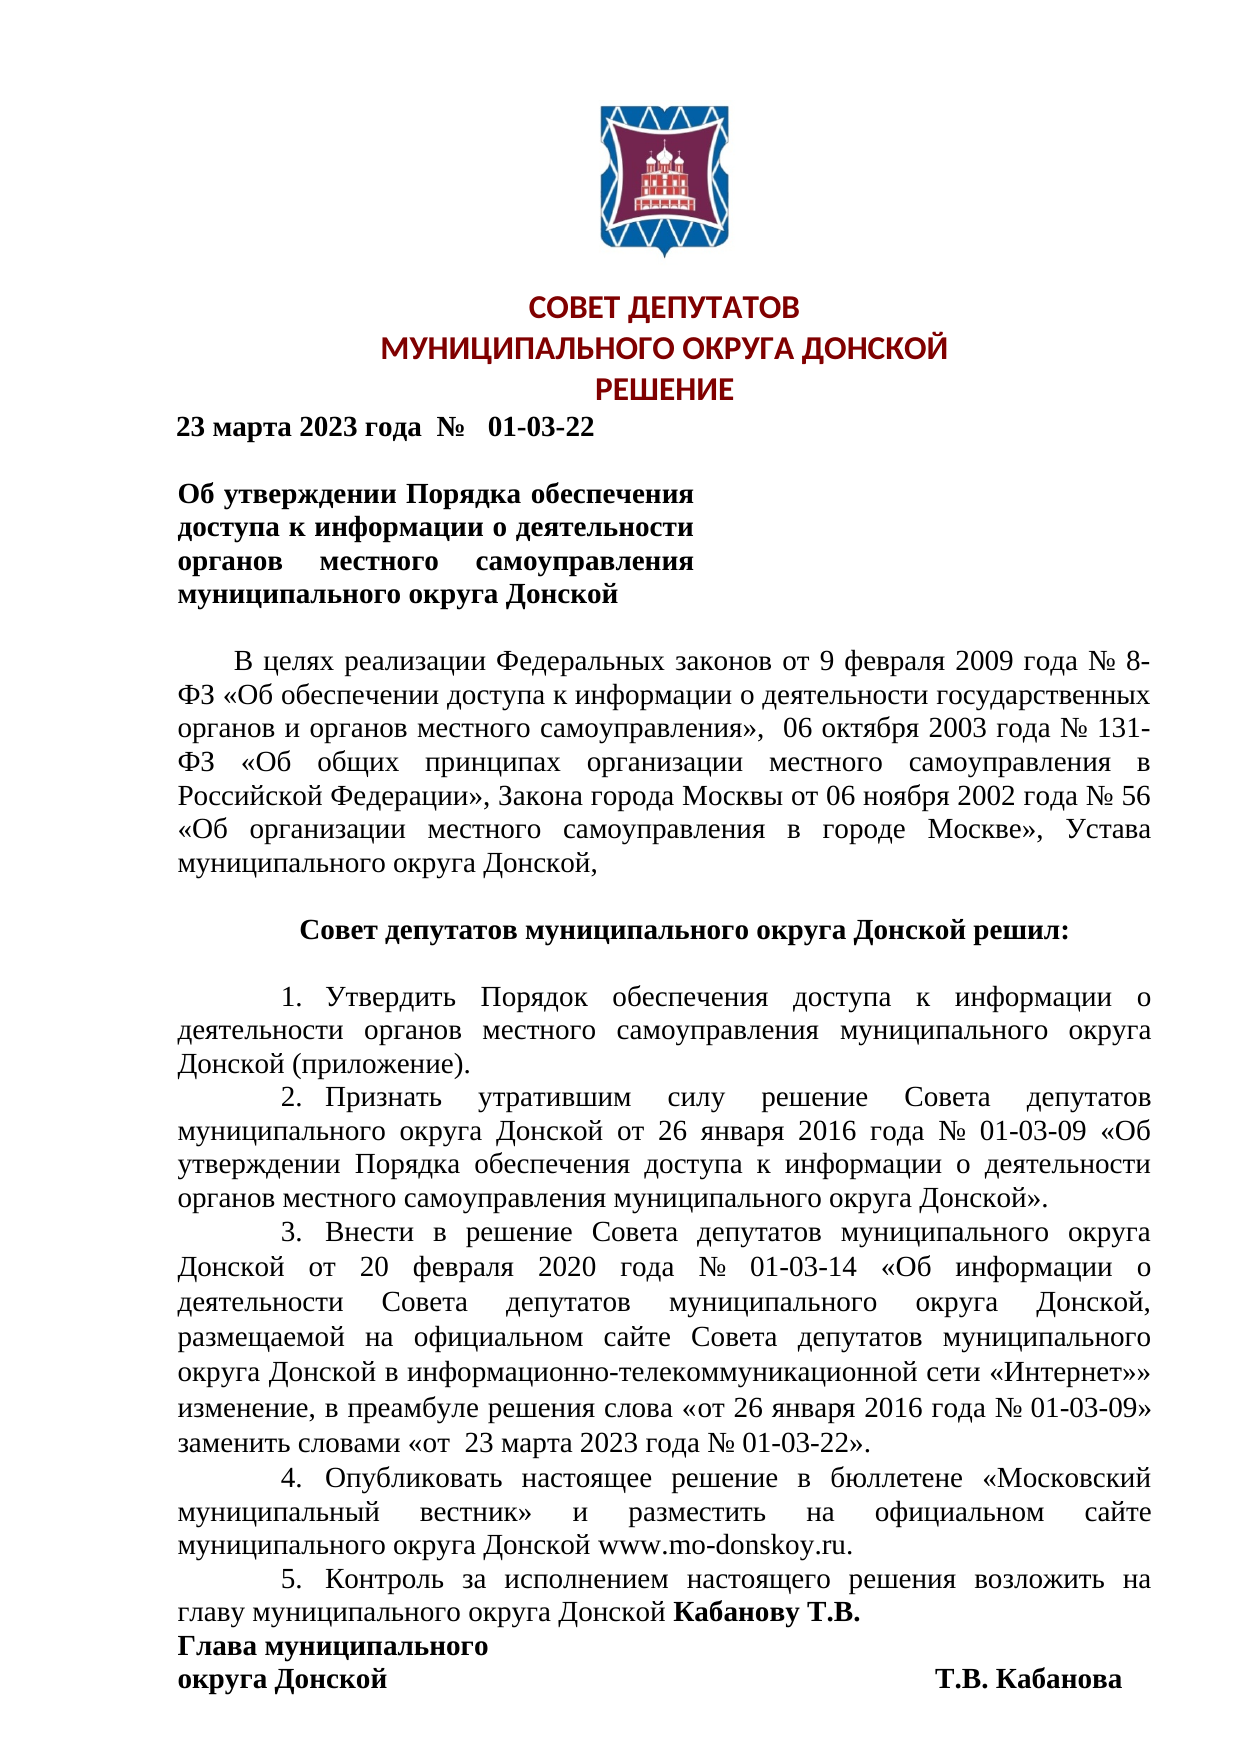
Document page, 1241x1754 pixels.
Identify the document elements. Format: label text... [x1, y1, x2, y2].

list Утвердить Порядок обеспечения доступа к информации о деятельности органов местного самоуправления муниципального округа Донской (приложение). [177, 979, 1152, 1079]
text 23 марта 2023 года № 01-03-22 [74, 409, 1152, 442]
text СОВЕТ ДЕПУТАТОВ [177, 287, 1152, 327]
list Внести в решение Совета депутатов муниципального округа Донской от 20 февраля 2020 года № 01-03-14 «Об информации о деятельности Совета депутатов муниципального округа Донской, размещаемой на официальном сайте Совета депутатов муниципального округа Донской в информационно-телекоммуникационной сети «Интернет»» изменение, в преамбуле решения слова «от 26 января 2016 года № 01-03-09» заменить словами «от 23 марта 2023 года № 01-03-22». [177, 1214, 1152, 1458]
text МУНИЦИПАЛЬНОГО ОКРУГА ДОНСКОЙ [177, 327, 1152, 368]
text РЕШЕНИЕ [177, 368, 1152, 409]
list Опубликовать настоящее решение в бюллетене «Московский муниципальный вестник» и разместить на официальном сайте муниципального округа Донской www.mo-donskoy.ru. [177, 1460, 1152, 1561]
picture [565, 100, 764, 287]
text В целях реализации Федеральных законов от 9 февраля 2009 года № 8-ФЗ «Об обеспечении доступа к информации о деятельности государственных органов и органов местного самоуправления», 06 октября 2003 года № 131-ФЗ «Об общих принципах организации местного самоуправления в Российской Федерации», Закона города Москвы от 06 ноября 2002 года № 56 «Об организации местного самоуправления в городе Москве», Устава муниципального округа Донской, [177, 643, 1152, 878]
text Об утверждении Порядка обеспечения доступа к информации о деятельности органов местного самоуправления муниципального округа Донской [177, 476, 694, 610]
text округа Донской Т.В. Кабанова [177, 1661, 1152, 1695]
text Глава муниципального [177, 1628, 1152, 1661]
list Контроль за исполнением настоящего решения возложить на главу муниципального округа Донской Кабанову Т.В. [177, 1561, 1152, 1628]
text Совет депутатов муниципального округа Донской решил: [177, 912, 1152, 945]
list Признать утратившим силу решение Совета депутатов муниципального округа Донской от 26 января 2016 года № 01-03-09 «Об утверждении Порядка обеспечения доступа к информации о деятельности органов местного самоуправления муниципального округа Донской». [177, 1079, 1152, 1214]
